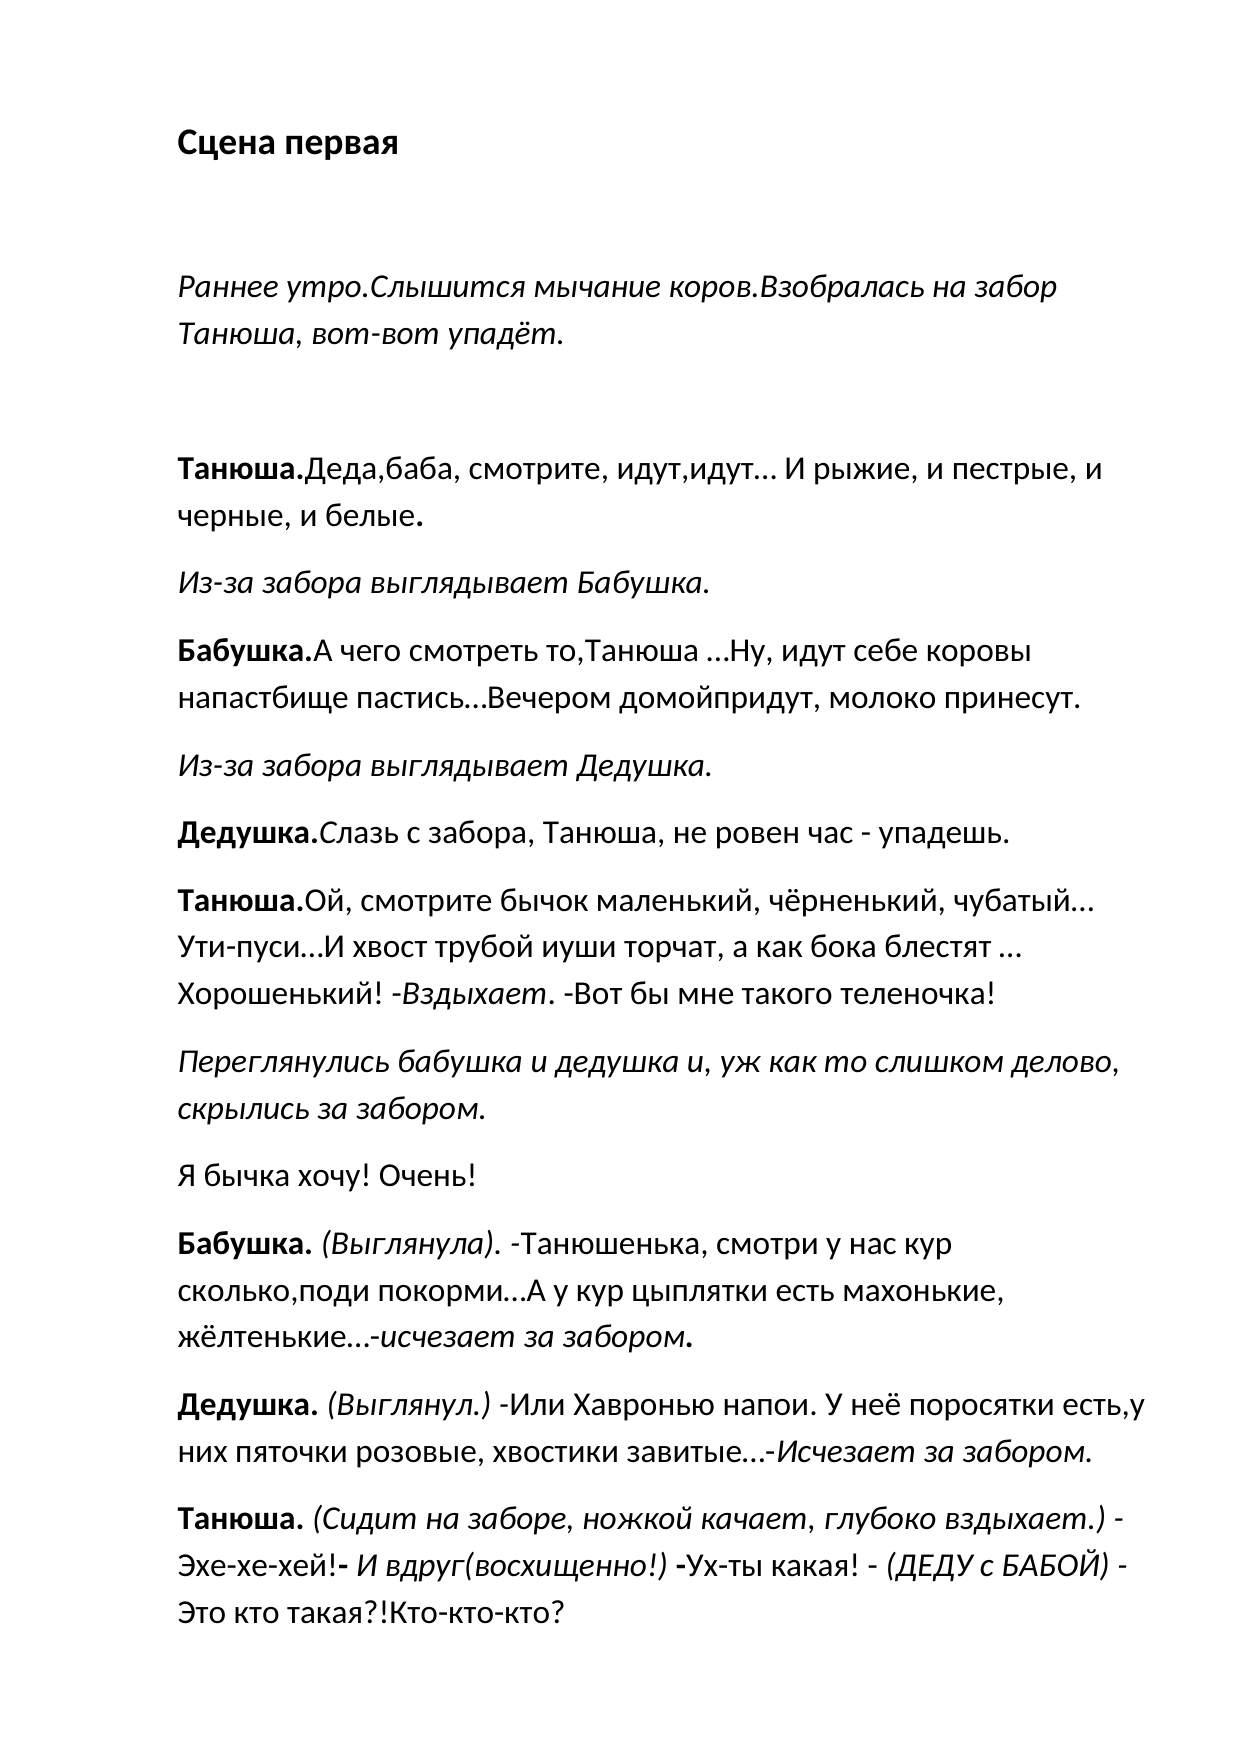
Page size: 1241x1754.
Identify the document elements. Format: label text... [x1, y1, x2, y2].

text Бабушка.А чего смотреть то,Танюша …Ну, идут себе коровы напастбище пастись…Вечером домойпридут, молоко принесут. [177, 629, 1152, 717]
text Я бычка хочу! Очень! [177, 1154, 1152, 1195]
text Танюша.Ой, смотрите бычок маленький, чёрненький, чубатый…Ути-пуси…И хвост трубой иуши торчат, а как бока блестят …Хорошенький! -Вздыхает. -Вот бы мне такого теленочка! [177, 879, 1152, 1013]
text Бабушка. (Выглянула). -Танюшенька, смотри у нас кур сколько,поди покорми…А у кур цыплятки есть махонькие, жёлтенькие…-исчезает за забором. [177, 1222, 1152, 1356]
text Раннее утро.Слышится мычание коров.Взобралась на забор Танюша, вот-вот упадёт. [177, 265, 1152, 353]
text Дедушка. (Выглянул.) -Или Хавронью напои. У неё поросятки есть,у них пяточки розовые, хвостики завитые…-Исчезает за забором. [177, 1383, 1152, 1471]
text Переглянулись бабушка и дедушка и, уж как то слишком делово, скрылись за забором. [177, 1040, 1152, 1127]
text Дедушка.Слазь с забора, Танюша, не ровен час - упадешь. [177, 811, 1152, 852]
text Танюша.Деда,баба, смотрите, идут,идут… И рыжие, и пестрые, и черные, и белые. [177, 447, 1152, 535]
text Сцена первая [177, 118, 1152, 164]
text Танюша. (Сидит на заборе, ножкой качает, глубоко вздыхает.) -Эхе-хе-хей!- И вдруг(восхищенно!) -Ух-ты какая! - (ДЕДУ с БАБОЙ) -Это кто такая?!Кто-кто-кто? [177, 1497, 1152, 1632]
text Из-за забора выглядывает Бабушка. [177, 562, 1152, 602]
text Из-за забора выглядывает Дедушка. [177, 743, 1152, 784]
